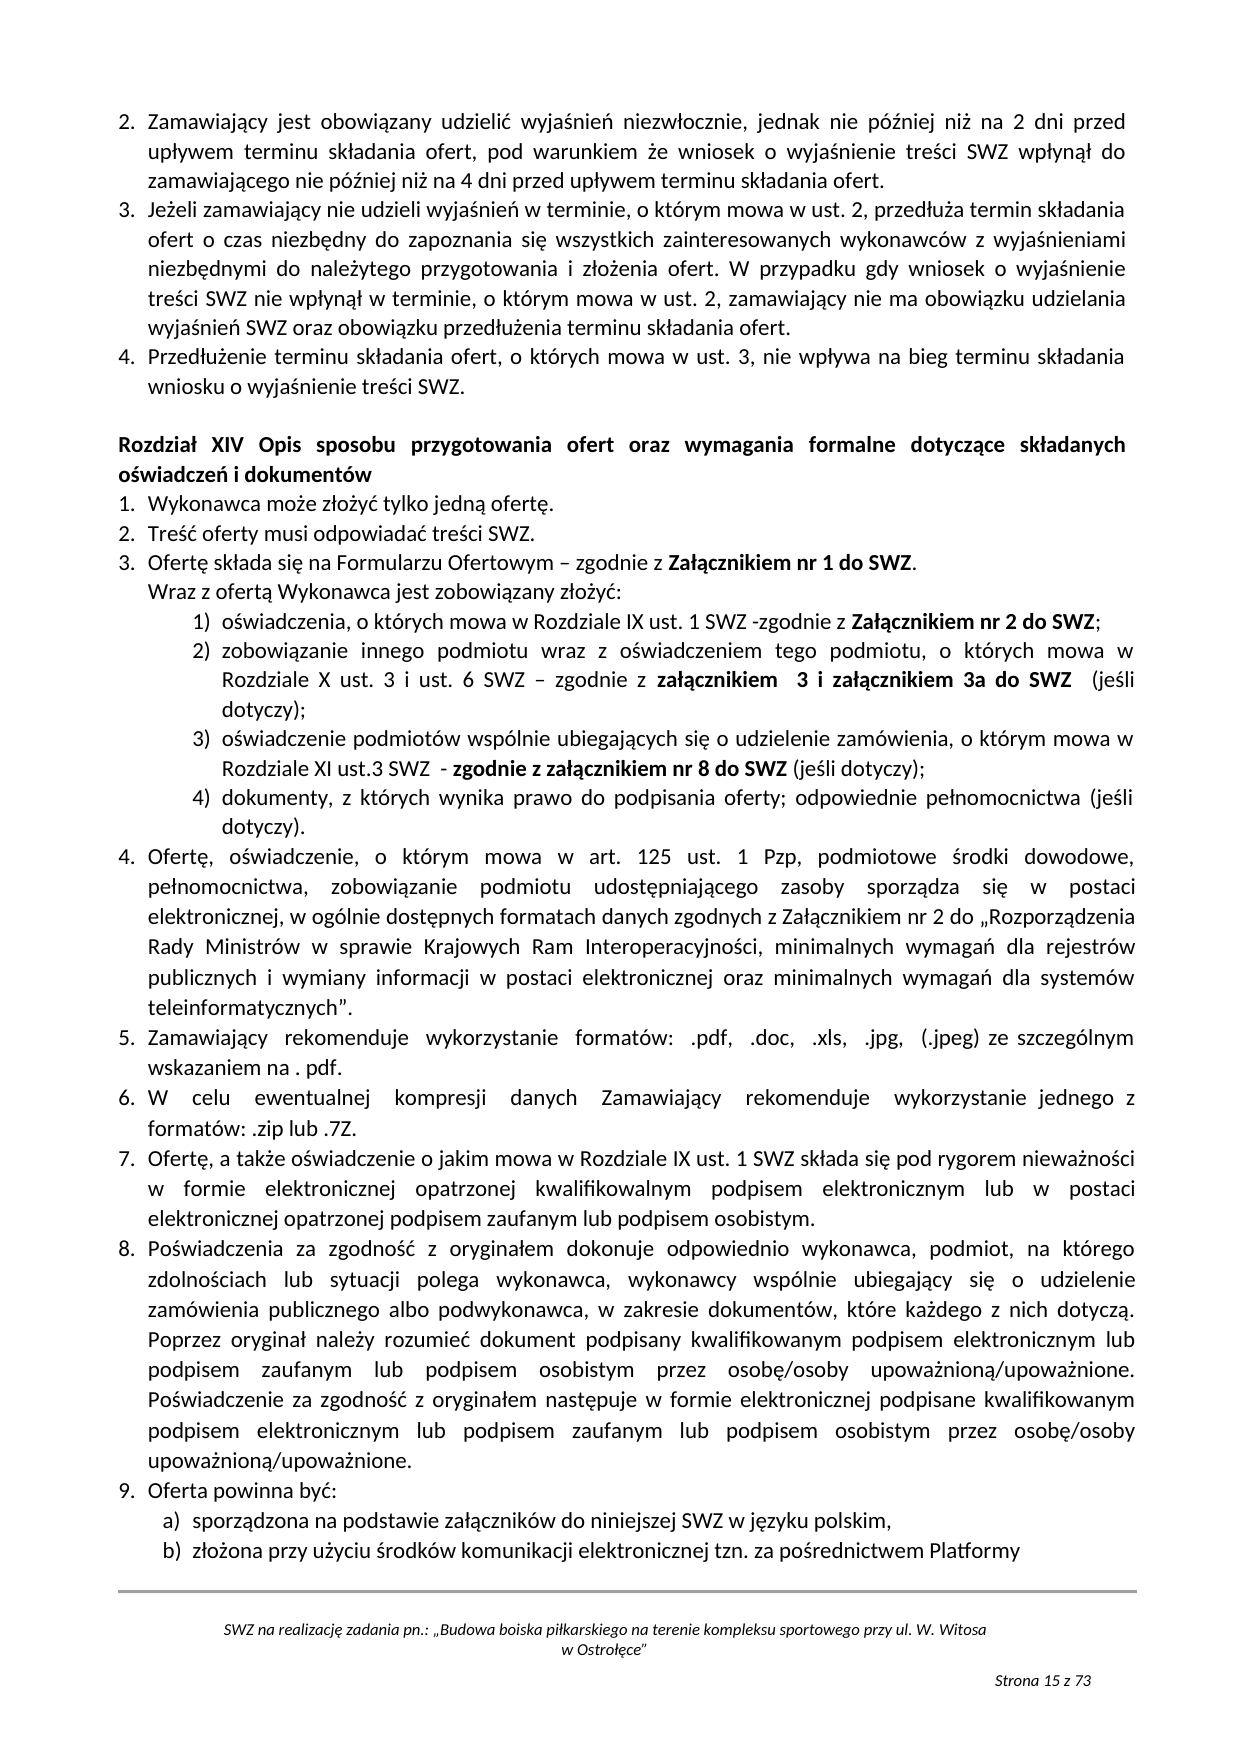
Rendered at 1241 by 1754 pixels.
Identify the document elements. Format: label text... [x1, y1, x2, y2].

list zobowiązanie innego podmiotu wraz z oświadczeniem tego podmiotu, o których mowa w Rozdziale X ust. 3 i ust. 6 SWZ – zgodnie z załącznikiem 3 i załącznikiem 3a do SWZ (jeśli dotyczy); [192, 636, 1135, 723]
list W celu ewentualnej kompresji danych Zamawiający rekomenduje wykorzystanie jednego z formatów: .zip lub .7Z. [118, 1083, 1137, 1142]
list Jeżeli zamawiający nie udzieli wyjaśnień w terminie, o którym mowa w ust. 2, przedłuża termin składania ofert o czas niezbędny do zapoznania się wszystkich zainteresowanych wykonawców z wyjaśnieniami niezbędnymi do należytego przygotowania i złożenia ofert. W przypadku gdy wniosek o wyjaśnienie treści SWZ nie wpłynął w terminie, o którym mowa w ust. 2, zamawiający nie ma obowiązku udzielania wyjaśnień SWZ oraz obowiązku przedłużenia terminu składania ofert. [118, 196, 1127, 341]
list Ofertę, oświadczenie, o którym mowa w art. 125 ust. 1 Pzp, podmiotowe środki dowodowe, pełnomocnictwa, zobowiązanie podmiotu udostępniającego zasoby sporządza się w postaci elektronicznej, w ogólnie dostępnych formatach danych zgodnych z Załącznikiem nr 2 do „Rozporządzenia Rady Ministrów w sprawie Krajowych Ram Interoperacyjności, minimalnych wymagań dla rejestrów publicznych i wymiany informacji w postaci elektronicznej oraz minimalnych wymagań dla systemów teleinformatycznych”. [118, 842, 1137, 1021]
list oświadczenia, o których mowa w Rozdziale IX ust. 1 SWZ -zgodnie z Załącznikiem nr 2 do SWZ; [192, 607, 1135, 635]
list Treść oferty musi odpowiadać treści SWZ. [118, 519, 1137, 547]
list Ofertę, a także oświadczenie o jakim mowa w Rozdziale IX ust. 1 SWZ składa się pod rygorem nieważności w formie elektronicznej opatrzonej kwalifikowalnym podpisem elektronicznym lub w postaci elektronicznej opatrzonej podpisem zaufanym lub podpisem osobistym. [118, 1144, 1137, 1232]
list złożona przy użyciu środków komunikacji elektronicznej tzn. za pośrednictwem Platformy [162, 1537, 1137, 1565]
list Przedłużenie terminu składania ofert, o których mowa w ust. 3, nie wpływa na bieg terminu składania wniosku o wyjaśnienie treści SWZ. [118, 342, 1127, 400]
text Wraz z ofertą Wykonawca jest zobowiązany złożyć: [148, 577, 1137, 606]
text Rozdział XIV Opis sposobu przygotowania ofert oraz wymagania formalne dotyczące składanych oświadczeń i dokumentów [118, 431, 1127, 488]
list sporządzona na podstawie załączników do niniejszej SWZ w języku polskim, [162, 1506, 1137, 1534]
list Zamawiający jest obowiązany udzielić wyjaśnień niezwłocznie, jednak nie później niż na 2 dni przed upływem terminu składania ofert, pod warunkiem że wniosek o wyjaśnienie treści SWZ wpłynął do zamawiającego nie później niż na 4 dni przed upływem terminu składania ofert. [118, 107, 1127, 194]
list Poświadczenia za zgodność z oryginałem dokonuje odpowiednio wykonawca, podmiot, na którego zdolnościach lub sytuacji polega wykonawca, wykonawcy wspólnie ubiegający się o udzielenie zamówienia publicznego albo podwykonawca, w zakresie dokumentów, które każdego z nich dotyczą. Poprzez oryginał należy rozumieć dokument podpisany kwalifikowanym podpisem elektronicznym lub podpisem zaufanym lub podpisem osobistym przez osobę/osoby upoważnioną/upoważnione. Poświadczenie za zgodność z oryginałem następuje w formie elektronicznej podpisane kwalifikowanym podpisem elektronicznym lub podpisem zaufanym lub podpisem osobistym przez osobę/osoby upoważnioną/upoważnione. [118, 1234, 1137, 1474]
list Wykonawca może złożyć tylko jedną ofertę. [118, 489, 1137, 517]
list dokumenty, z których wynika prawo do podpisania oferty; odpowiednie pełnomocnictwa (jeśli dotyczy). [192, 783, 1135, 841]
list oświadczenie podmiotów wspólnie ubiegających się o udzielenie zamówienia, o którym mowa w Rozdziale XI ust.3 SWZ - zgodnie z załącznikiem nr 8 do SWZ (jeśli dotyczy); [192, 724, 1135, 782]
list Ofertę składa się na Formularzu Ofertowym – zgodnie z Załącznikiem nr 1 do SWZ. [118, 548, 1137, 576]
list Oferta powinna być: [118, 1476, 1137, 1504]
list Zamawiający rekomenduje wykorzystanie formatów: .pdf, .doc, .xls, .jpg, (.jpeg) ze szczególnym wskazaniem na . pdf. [118, 1023, 1137, 1081]
